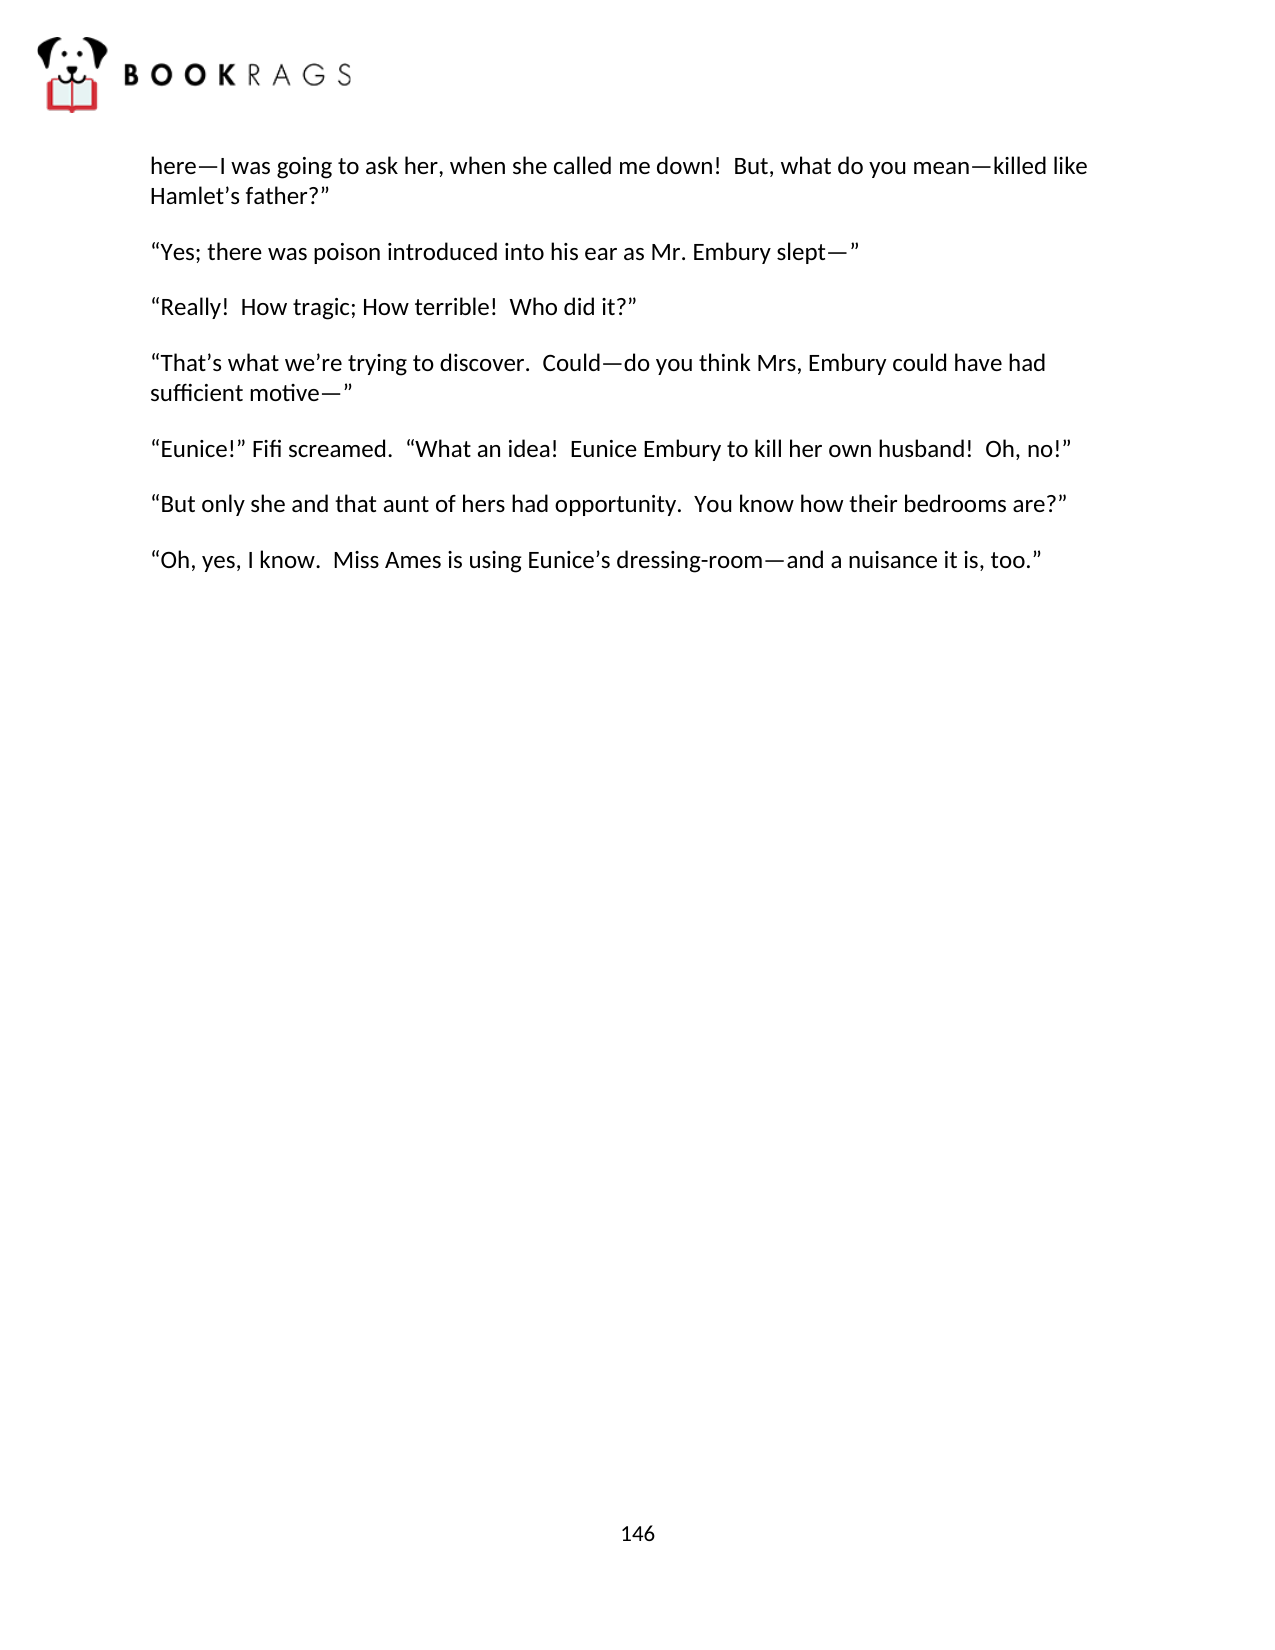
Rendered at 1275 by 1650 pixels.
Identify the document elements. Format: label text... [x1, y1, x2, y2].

text “Yes; there was poison introduced into his ear as Mr. Embury slept—­” [150, 236, 1125, 267]
picture [37, 37, 351, 113]
text “Really! How tragic; How terrible! Who did it?” [150, 292, 1125, 322]
text “Eunice!” Fifi screamed. “What an idea! Eunice Embury to kill her own husband! Oh, no!” [150, 433, 1125, 464]
text “But only she and that aunt of hers had opportunity. You know how their bedrooms are?” [150, 489, 1125, 519]
text “Oh, yes, I know. Miss Ames is using Eunice’s dressing-room—­and a nuisance it is, too.” [150, 544, 1125, 575]
text “That’s what we’re trying to discover. Could—­do you think Mrs, Embury could have had sufficient motive—­” [150, 347, 1125, 408]
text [150, 150, 1125, 211]
